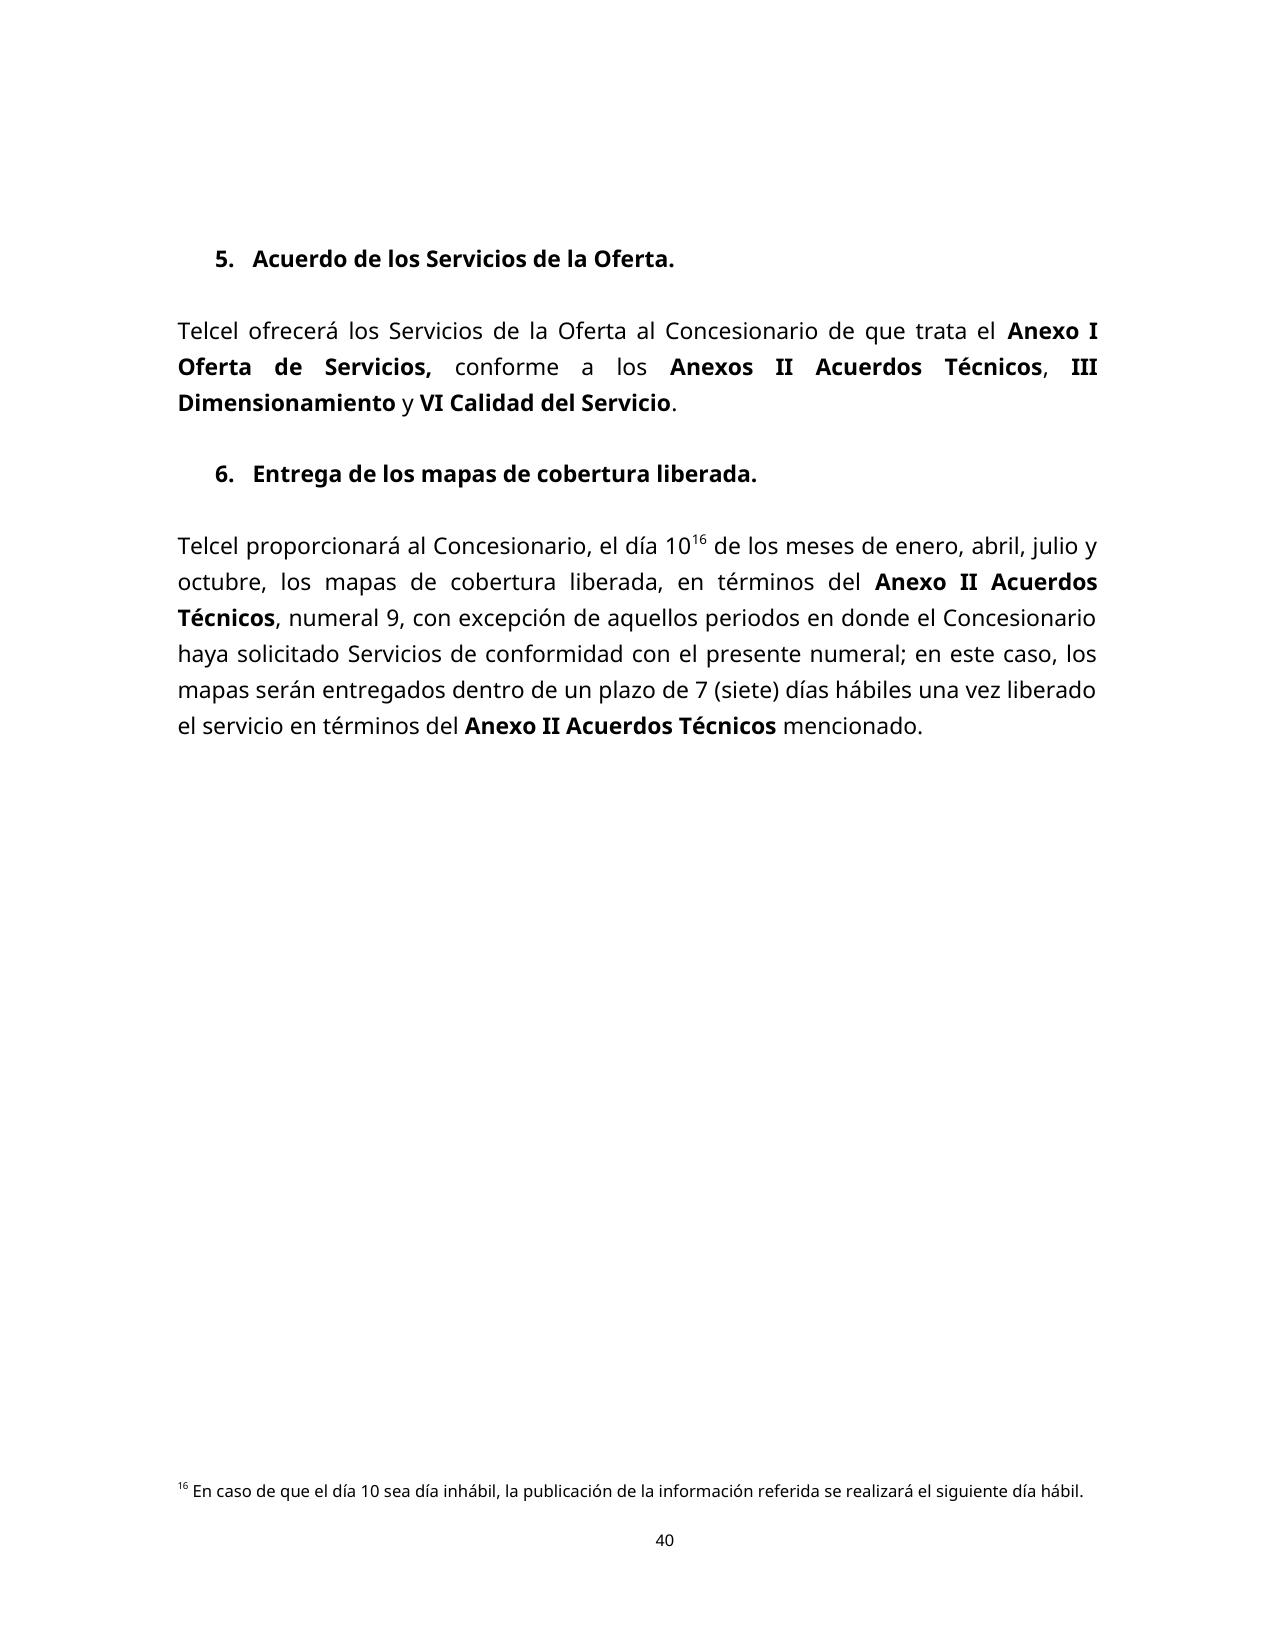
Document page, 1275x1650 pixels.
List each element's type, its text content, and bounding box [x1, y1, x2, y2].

list Entrega de los mapas de cobertura liberada. [215, 458, 1098, 489]
text Telcel proporcionará al Concesionario, el día 10 de los meses de enero, abril, julio y octubre, los mapas de cobertura liberada, en términos del Anexo II Acuerdos Técnicos, numeral 9, con excepción de aquellos periodos en donde el Concesionario haya solicitado Servicios de conformidad con el presente numeral; en este caso, los mapas serán entregados dentro de un plazo de 7 (siete) días hábiles una vez liberado el servicio en términos del Anexo II Acuerdos Técnicos mencionado. [177, 530, 1098, 741]
list Acuerdo de los Servicios de la Oferta. [215, 243, 1098, 274]
text Telcel ofrecerá los Servicios de la Oferta al Concesionario de que trata el Anexo I Oferta de Servicios, conforme a los Anexos II Acuerdos Técnicos, III Dimensionamiento y VI Calidad del Servicio. [177, 314, 1098, 418]
